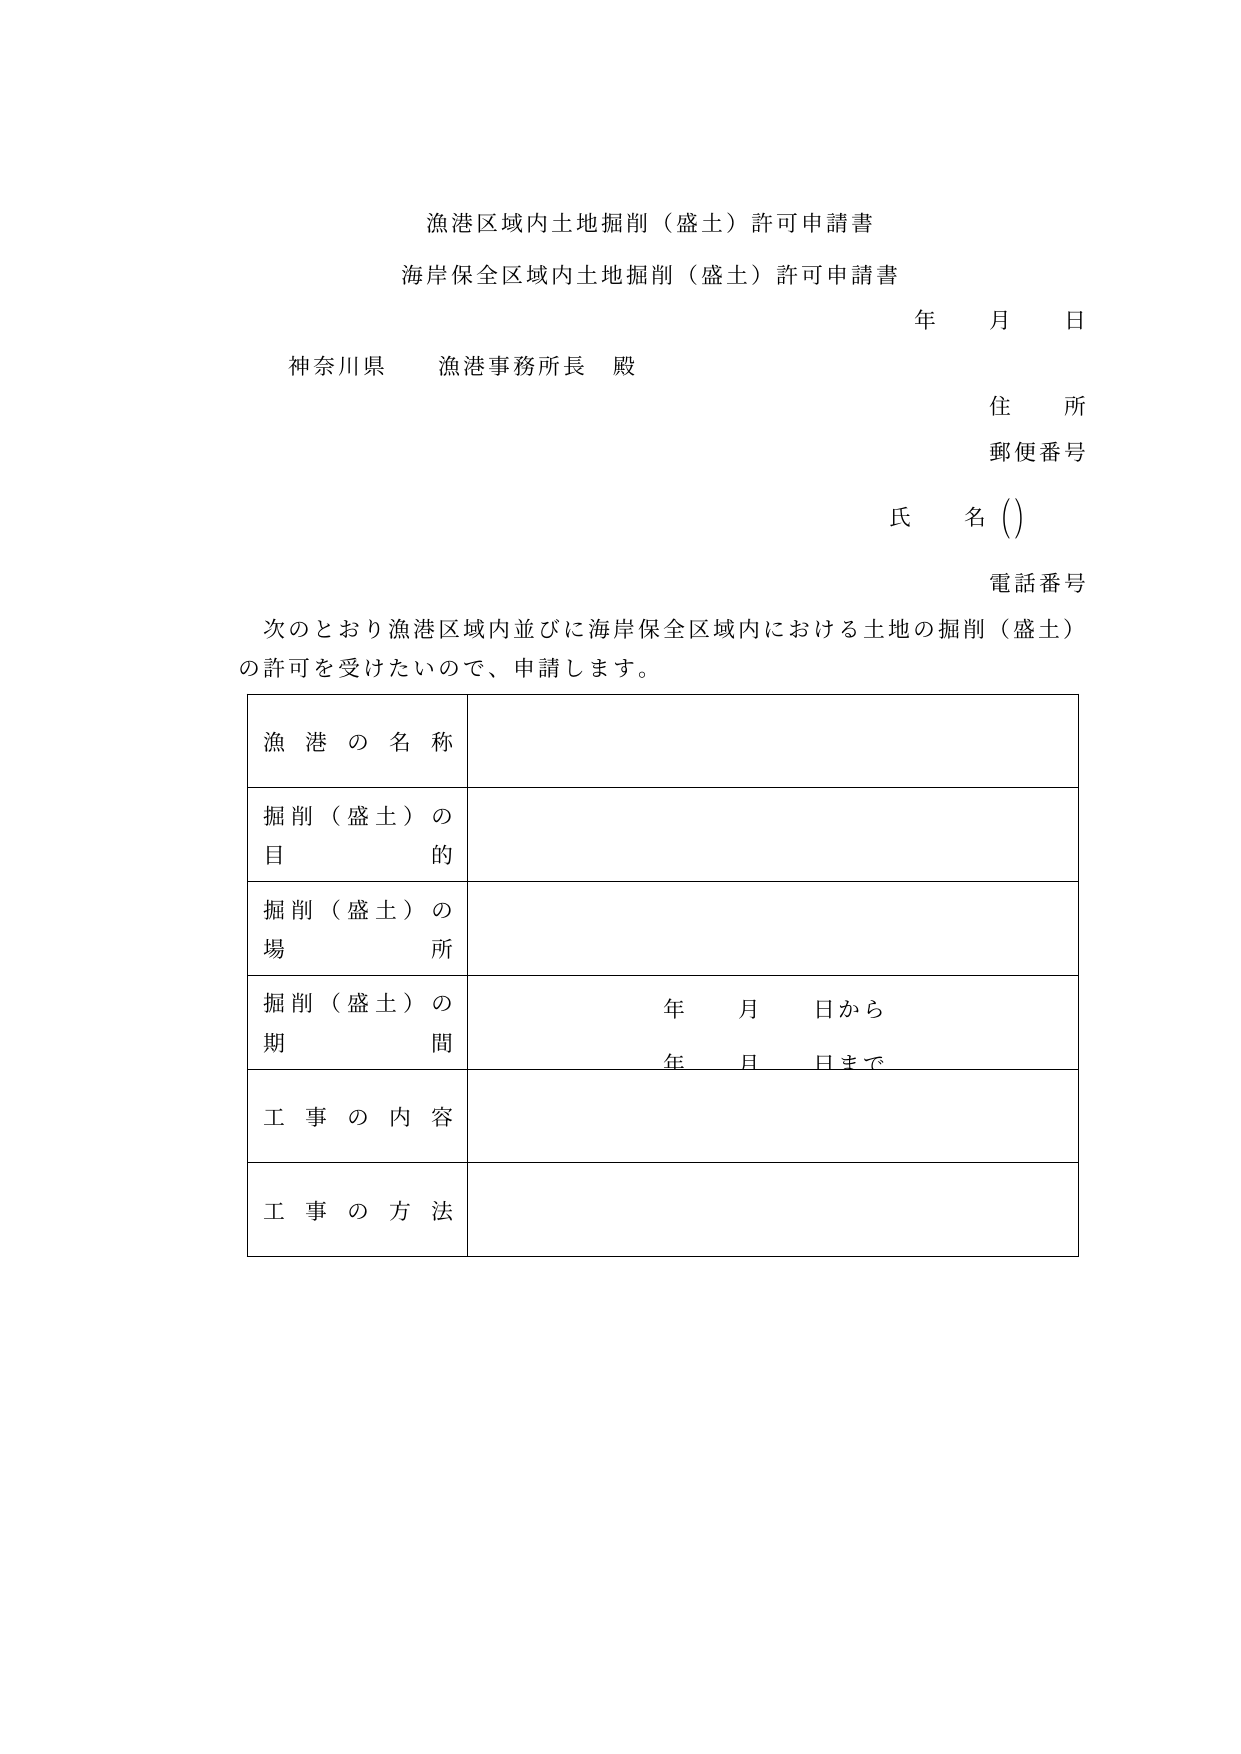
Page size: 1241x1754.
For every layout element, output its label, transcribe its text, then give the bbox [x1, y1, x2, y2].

text 郵便番号 [214, 431, 1089, 471]
text 海岸保全区域内土地掘削（盛土）許可申請書 [214, 254, 1089, 293]
table_cell [468, 1070, 1078, 1162]
text 漁港区域内土地掘削（盛土）許可申請書 [214, 202, 1089, 241]
table_cell 掘削（盛土）の期間 [248, 976, 467, 1068]
table_cell [468, 788, 1078, 881]
table_cell 掘削（盛土）の目的 [248, 788, 467, 881]
table_cell 年 月 日から 年 月 日まで [468, 976, 1078, 1068]
table_cell [468, 882, 1078, 975]
table_cell 掘削（盛土）の場所 [248, 882, 467, 975]
text 氏 名（）法人にあつては、名称及び代表者の氏名 印 [214, 477, 1089, 556]
text 電話番号 [214, 562, 1089, 602]
table_header 漁港の名称 [248, 695, 467, 787]
table_cell [468, 1163, 1078, 1256]
table_cell 工事の方法 [248, 1163, 467, 1256]
text 住 所 [214, 385, 1089, 425]
text 神奈川県 漁港事務所長 殿 [214, 346, 1089, 385]
text 年 月 日 [214, 300, 1089, 339]
text 次のとおり漁港区域内並びに海岸保全区域内における土地の掘削（盛土）の許可を受けたいので、申請します。 [214, 608, 1089, 687]
table_cell 工事の内容 [248, 1070, 467, 1162]
table_header [468, 695, 1078, 787]
